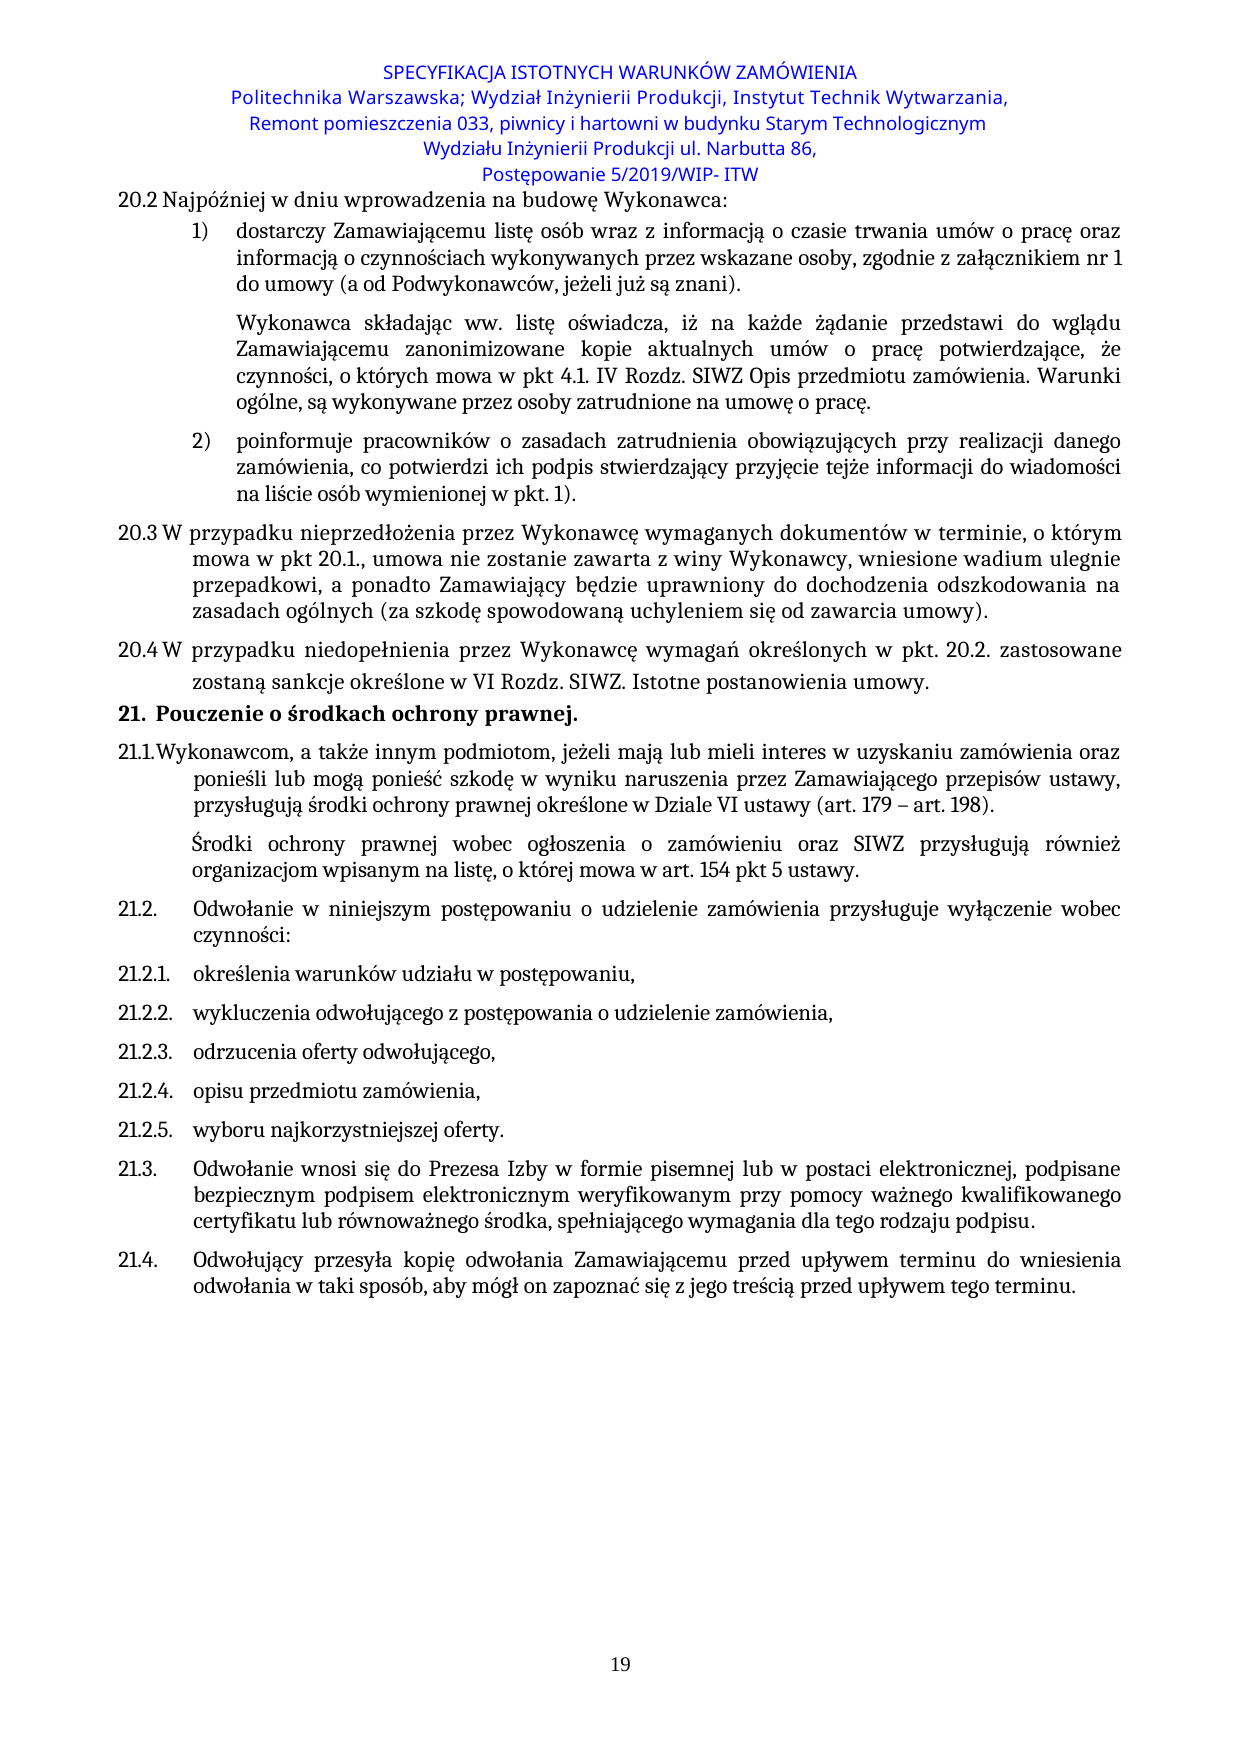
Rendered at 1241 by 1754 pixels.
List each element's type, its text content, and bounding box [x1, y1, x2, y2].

list Najpóźniej w dniu wprowadzenia na budowę Wykonawca: [118, 187, 1122, 213]
list Odwołanie w niniejszym postępowaniu o udzielenie zamówienia przysługuje wyłączenie wobec czynności: [118, 896, 1122, 949]
subtitle Wykonawcom, a także innym podmiotom, jeżeli mają lub mieli interes w uzyskaniu zamówienia oraz ponieśli lub mogą ponieść szkodę w wyniku naruszenia przez Zamawiającego przepisów ustawy, przysługują środki ochrony prawnej określone w Dziale VI ustawy (art. 179 – art. 198). [118, 739, 1122, 818]
list wyboru najkorzystniejszej oferty. [118, 1117, 1122, 1143]
list W przypadku niedopełnienia przez Wykonawcę wymagań określonych w pkt. 20.2. zastosowane zostaną sankcje określone w VI Rozdz. SIWZ. Istotne postanowienia umowy. [118, 637, 1122, 695]
list poinformuje pracowników o zasadach zatrudnienia obowiązujących przy realizacji danego zamówienia, co potwierdzi ich podpis stwierdzający przyjęcie tejże informacji do wiadomości na liście osób wymienionej w pkt. 1). [192, 428, 1122, 507]
list odrzucenia oferty odwołującego, [118, 1039, 1122, 1065]
text Środki ochrony prawnej wobec ogłoszenia o zamówieniu oraz SIWZ przysługują również organizacjom wpisanym na listę, o której mowa w art. 154 pkt 5 ustawy. [192, 831, 1122, 883]
list Odwołanie wnosi się do Prezesa Izby w formie pisemnej lub w postaci elektronicznej, podpisane bezpiecznym podpisem elektronicznym weryfikowanym przy pomocy ważnego kwalifikowanego certyfikatu lub równoważnego środka, spełniającego wymagania dla tego rodzaju podpisu. [118, 1155, 1122, 1234]
list określenia warunków udziału w postępowaniu, [118, 961, 1122, 987]
list Pouczenie o środkach ochrony prawnej. [118, 700, 1122, 727]
list wykluczenia odwołującego z postępowania o udzielenie zamówienia, [118, 1000, 1122, 1026]
list opisu przedmiotu zamówienia, [118, 1078, 1122, 1104]
list dostarczy Zamawiającemu listę osób wraz z informacją o czasie trwania umów o pracę oraz informacją o czynnościach wykonywanych przez wskazane osoby, zgodnie z załącznikiem nr 1 do umowy (a od Podwykonawców, jeżeli już są znani). [192, 218, 1122, 297]
list Odwołujący przesyła kopię odwołania Zamawiającemu przed upływem terminu do wniesienia odwołania w taki sposób, aby mógł on zapoznać się z jego treścią przed upływem tego terminu. [118, 1247, 1122, 1300]
text Wykonawca składając ww. listę oświadcza, iż na każde żądanie przedstawi do wglądu Zamawiającemu zanonimizowane kopie aktualnych umów o pracę potwierdzające, że czynności, o których mowa w pkt 4.1. IV Rozdz. SIWZ Opis przedmiotu zamówienia. Warunki ogólne, są wykonywane przez osoby zatrudnione na umowę o pracę. [236, 310, 1122, 415]
list W przypadku nieprzedłożenia przez Wykonawcę wymaganych dokumentów w terminie, o którym mowa w pkt 20.1., umowa nie zostanie zawarta z winy Wykonawcy, wniesione wadium ulegnie przepadkowi, a ponadto Zamawiający będzie uprawniony do dochodzenia odszkodowania na zasadach ogólnych (za szkodę spowodowaną uchyleniem się od zawarcia umowy). [118, 519, 1122, 625]
